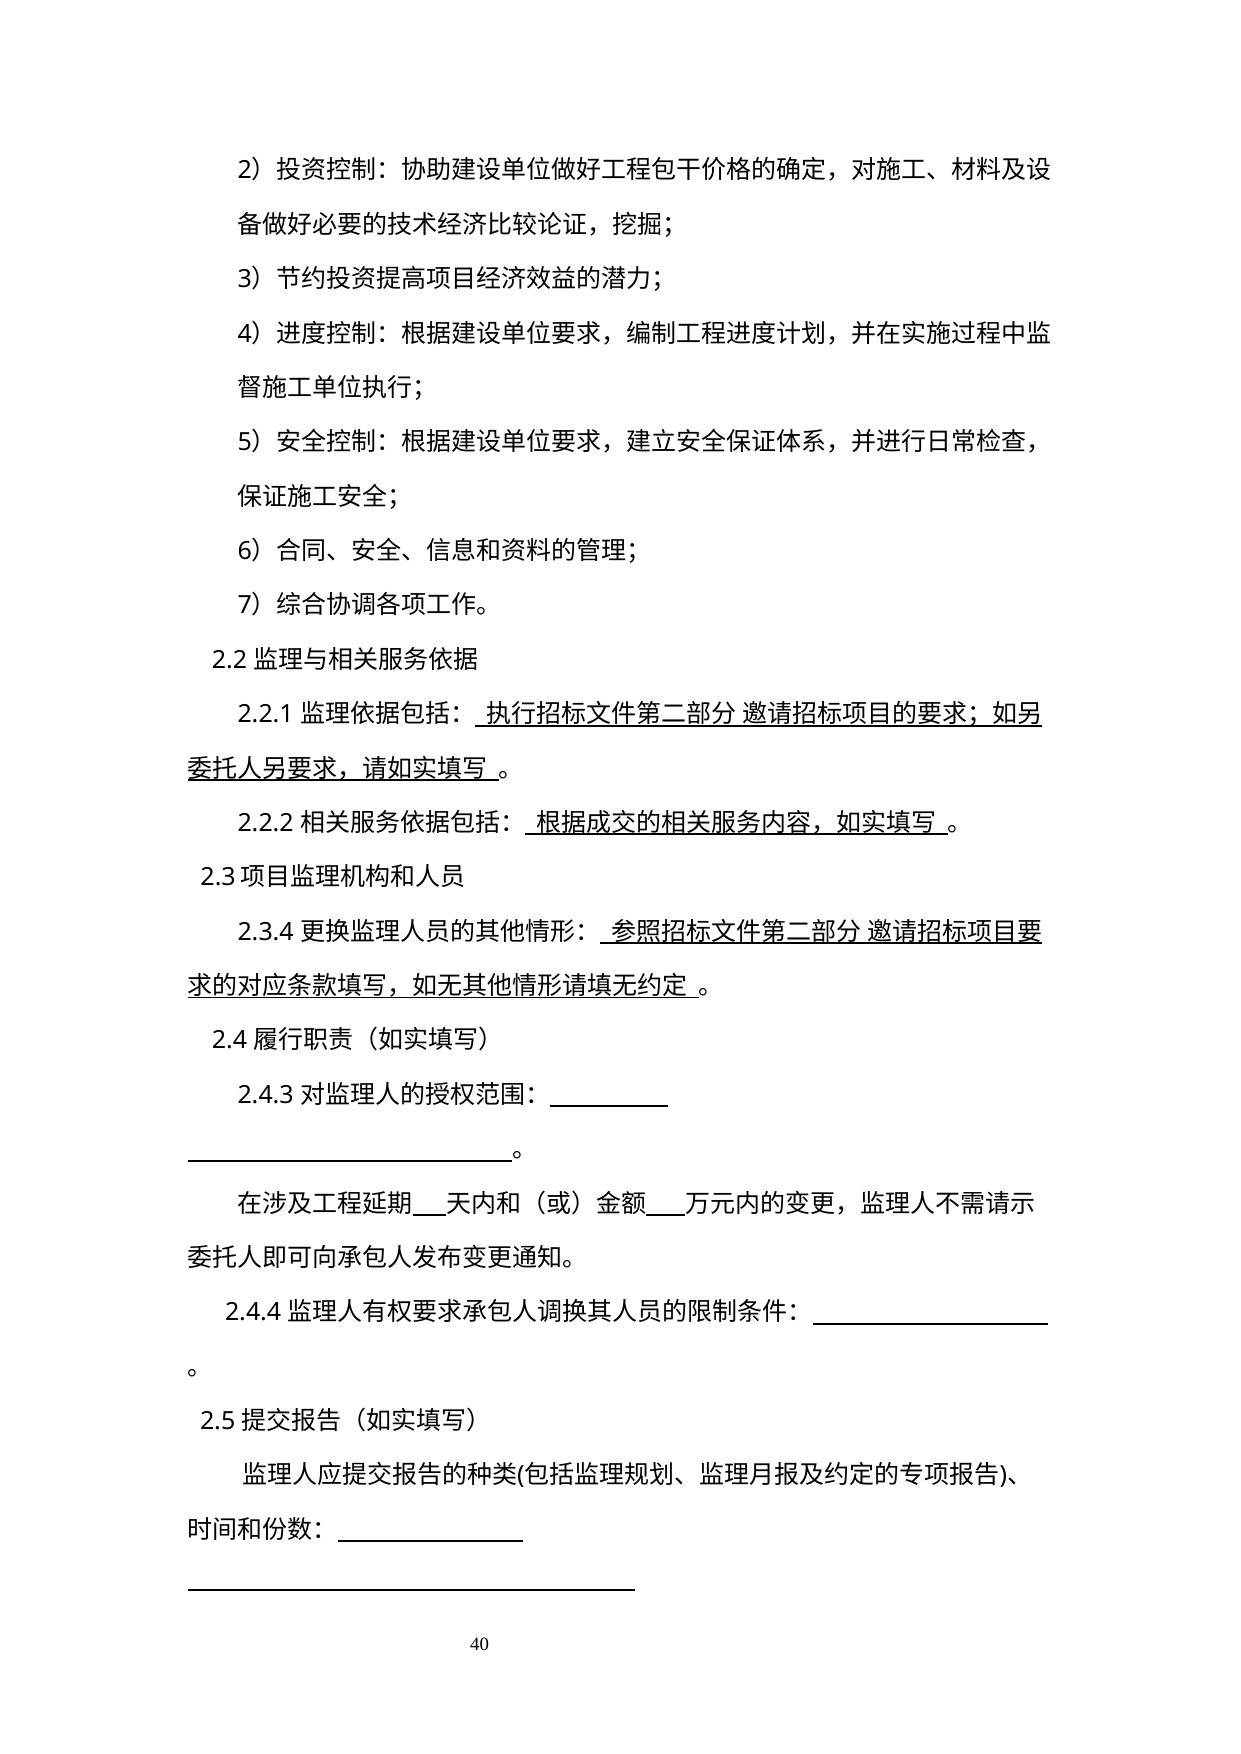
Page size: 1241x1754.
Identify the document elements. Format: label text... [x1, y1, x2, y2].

text 2.2 监理与相关服务依据 [187, 639, 1053, 676]
text 2.4.4 监理人有权要求承包人调换其人员的限制条件： 。 [187, 1292, 1053, 1382]
text 2.4 履行职责（如实填写） [187, 1020, 1053, 1056]
text 监理人应提交报告的种类(包括监理规划、监理月报及约定的专项报告)、时间和份数： [187, 1455, 1053, 1546]
text 在涉及工程延期 天内和（或）金额 万元内的变更，监理人不需请示委托人即可向承包人发布变更通知。 [187, 1183, 1053, 1274]
list 2）投资控制：协助建设单位做好工程包干价格的确定，对施工、材料及设备做好必要的技术经济比较论证，挖掘； [237, 150, 1053, 241]
text 2.4.3 对监理人的授权范围： [187, 1074, 1053, 1111]
text 2.3.4 更换监理人员的其他情形： 参照招标文件第二部分 邀请招标项目要求的对应条款填写，如无其他情形请填无约定 。 [187, 911, 1053, 1002]
text 2.3项目监理机构和人员 [187, 857, 1053, 893]
text 2.2.2 相关服务依据包括： 根据成交的相关服务内容，如实填写 。 [187, 802, 1053, 839]
text 。 [187, 1129, 1053, 1165]
text 2.5 提交报告（如实填写） [187, 1401, 1053, 1437]
list 3）节约投资提高项目经济效益的潜力； [237, 259, 1053, 295]
text 7）综合协调各项工作。 [187, 585, 1053, 621]
list 6）合同、安全、信息和资料的管理； [237, 531, 1053, 567]
list 5）安全控制：根据建设单位要求，建立安全保证体系，并进行日常检查，保证施工安全； [237, 422, 1053, 512]
text 2.2.1 监理依据包括： 执行招标文件第二部分 邀请招标项目的要求；如另委托人另要求，请如实填写 。 [187, 694, 1053, 784]
list 4）进度控制：根据建设单位要求，编制工程进度计划，并在实施过程中监督施工单位执行； [237, 313, 1053, 404]
